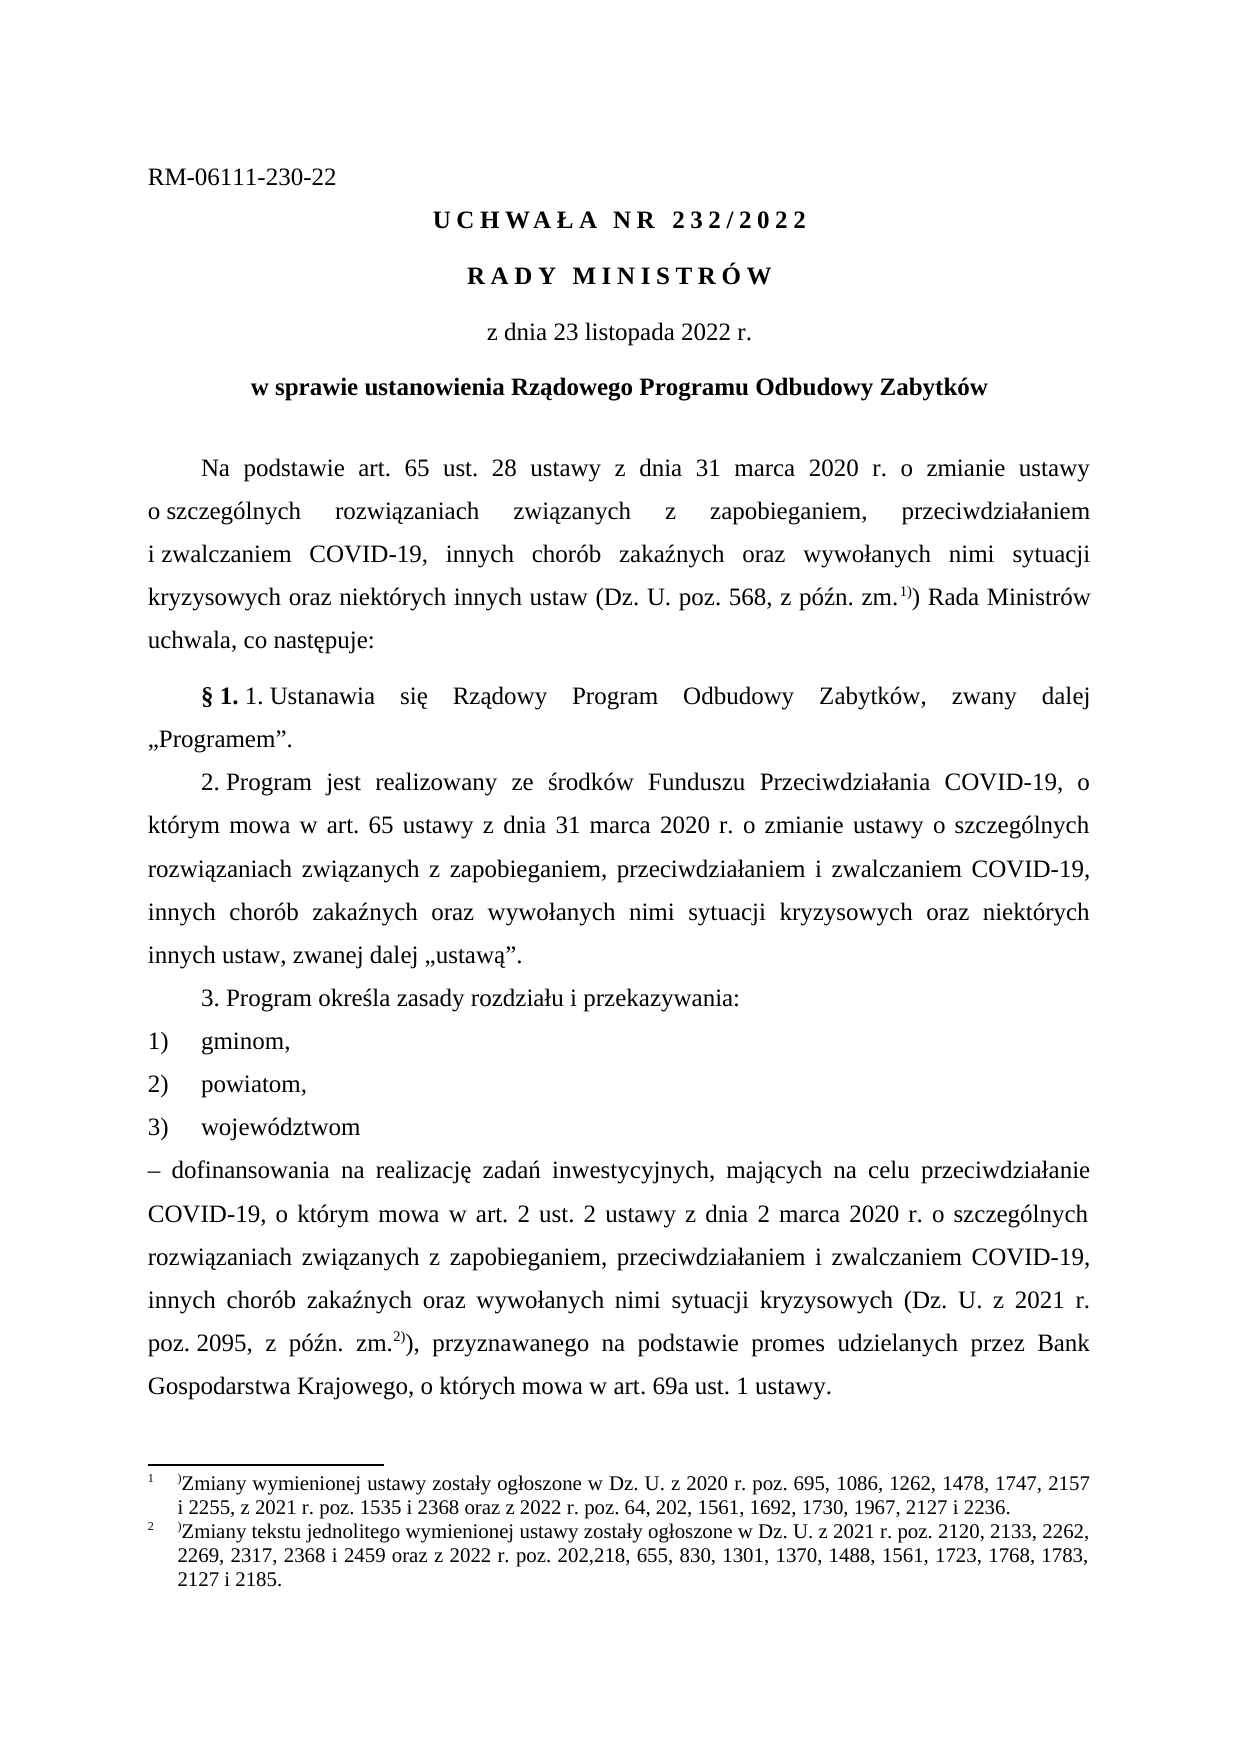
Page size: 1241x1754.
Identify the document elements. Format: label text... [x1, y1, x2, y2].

text 3) województwom [148, 1112, 1091, 1141]
text 3. Program określa zasady rozdziału i przekazywania: [148, 983, 1091, 1012]
text RM-06111-230-22 [148, 162, 1091, 191]
text § 1. 1. Ustanawia się Rządowy Program Odbudowy Zabytków, zwany dalej „Programem”. [148, 681, 1091, 753]
text z dnia 23 listopada 2022 r. [148, 317, 1091, 346]
text 2) powiatom, [148, 1069, 1091, 1098]
text – dofinansowania na realizację zadań inwestycyjnych, mających na celu przeciwdziałanie COVID-19, o którym mowa w art. 2 ust. 2 ustawy z dnia 2 marca 2020 r. o szczególnych rozwiązaniach związanych z zapobieganiem, przeciwdziałaniem i zwalczaniem COVID-19, innych chorób zakaźnych oraz wywołanych nimi sytuacji kryzysowych (Dz. U. z 2021 r. poz. 2095, z późn. zm.)), przyznawanego na podstawie promes udzielanych przez Bank Gospodarstwa Krajowego, o których mowa w art. 69a ust. 1 ustawy. [148, 1156, 1091, 1400]
text UCHWAŁA Nr 232/2022 [148, 206, 1091, 234]
text 1) gminom, [148, 1026, 1091, 1055]
text w sprawie ustanowienia Rządowego Programu Odbudowy Zabytków [148, 372, 1091, 401]
text RADY MINISTRÓW [148, 261, 1091, 290]
text 2. Program jest realizowany ze środków Funduszu Przeciwdziałania COVID-19, o którym mowa w art. 65 ustawy z dnia 31 marca 2020 r. o zmianie ustawy o szczególnych rozwiązaniach związanych z zapobieganiem, przeciwdziałaniem i zwalczaniem COVID-19, innych chorób zakaźnych oraz wywołanych nimi sytuacji kryzysowych oraz niektórych innych ustaw, zwanej dalej „ustawą”. [148, 767, 1091, 969]
text Na podstawie art. 65 ust. 28 ustawy z dnia 31 marca 2020 r. o zmianie ustawy o szczególnych rozwiązaniach związanych z zapobieganiem, przeciwdziałaniem i zwalczaniem COVID-19, innych chorób zakaźnych oraz wywołanych nimi sytuacji kryzysowych oraz niektórych innych ustaw (Dz. U. poz. 568, z późn. zm.)) Rada Ministrów uchwala, co następuje: [148, 453, 1091, 654]
